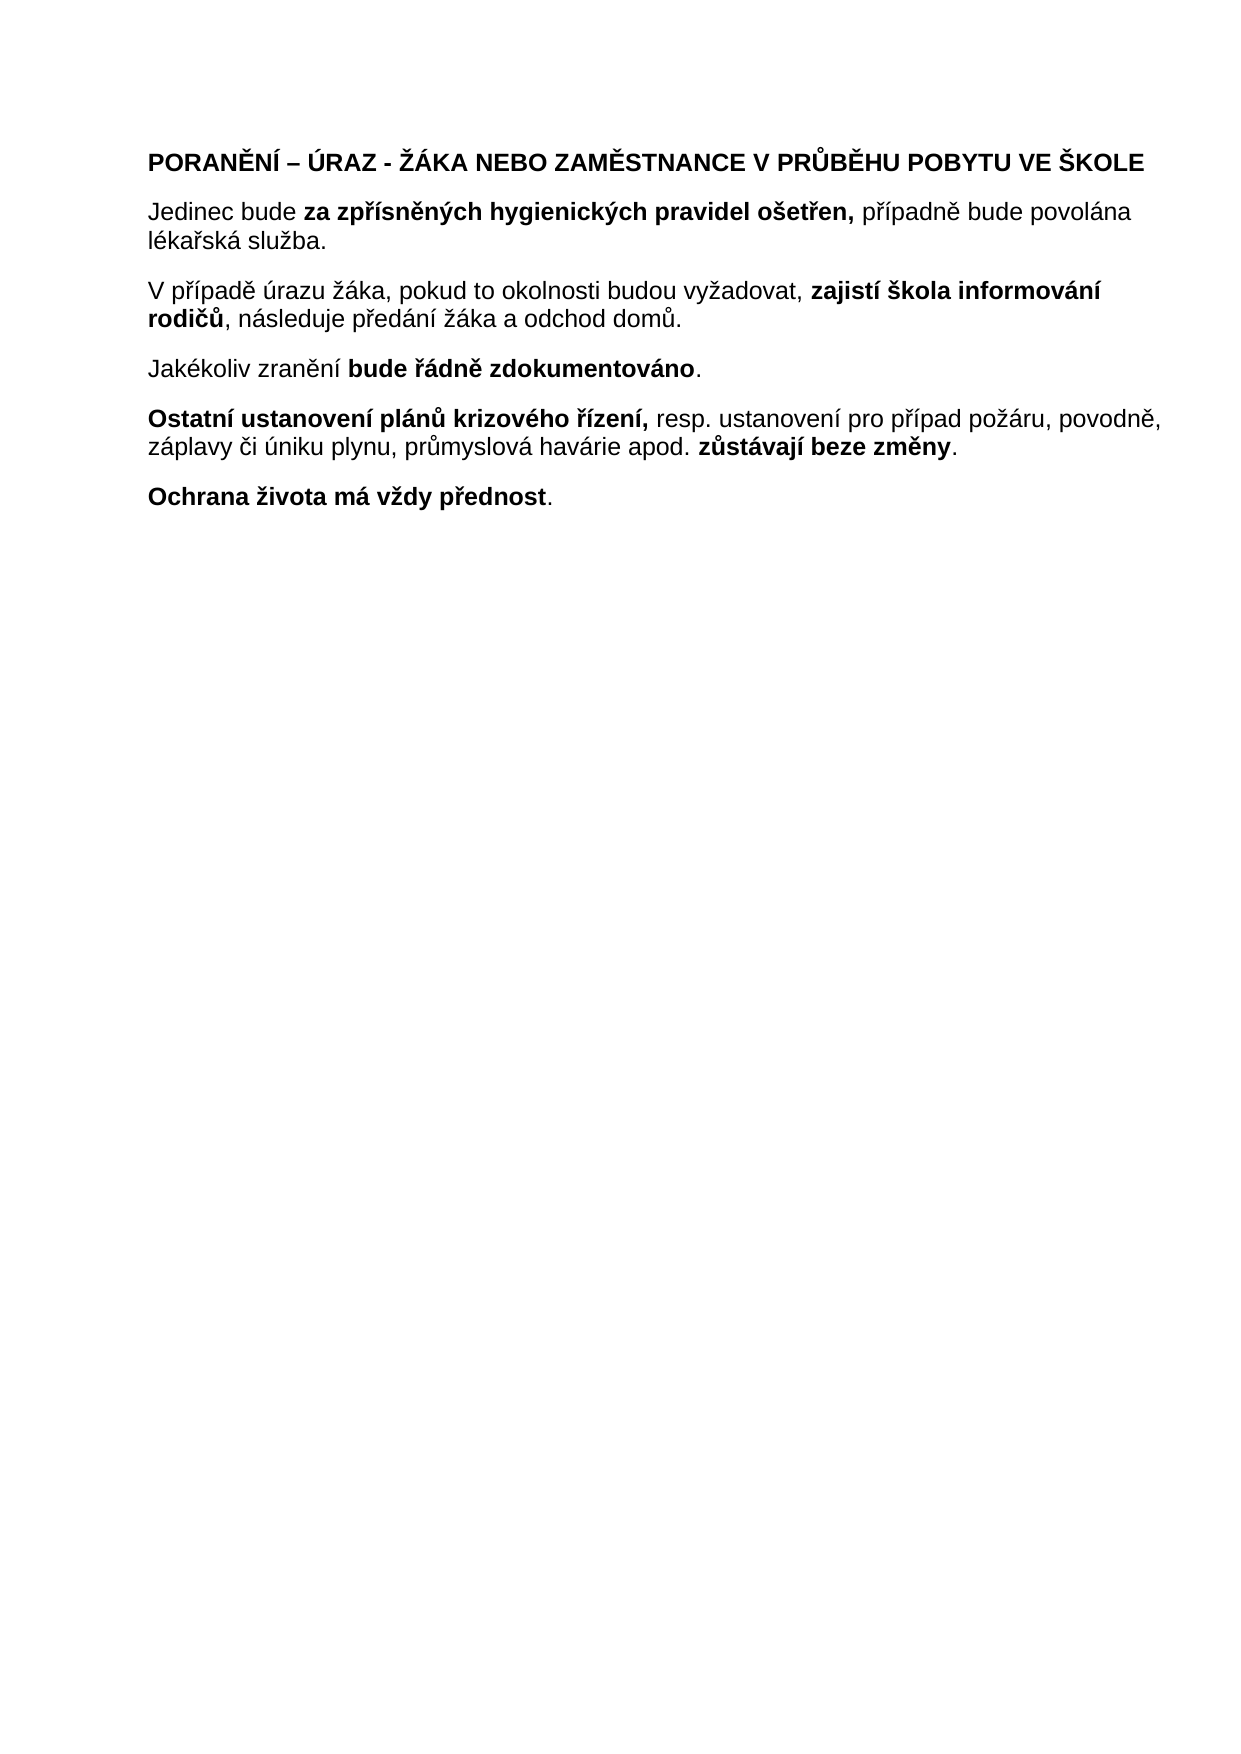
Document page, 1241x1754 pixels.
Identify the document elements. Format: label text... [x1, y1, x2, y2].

text Jakékoliv zranění bude řádně zdokumentováno. [148, 354, 1181, 383]
text V případě úrazu žáka, pokud to okolnosti budou vyžadovat, zajistí škola informování rodičů, následuje předání žáka a odchod domů. [148, 276, 1181, 333]
text Ostatní ustanovení plánů krizového řízení, resp. ustanovení pro případ požáru, povodně, záplavy či úniku plynu, průmyslová havárie apod. zůstávají beze změny. [148, 403, 1181, 461]
text Jedinec bude za zpřísněných hygienických pravidel ošetřen, případně bude povolána lékařská služba. [148, 197, 1181, 255]
text Ochrana života má vždy přednost. [148, 482, 1181, 511]
text Poranění – úraz - žáka nebo zaměstnance v průběhu pobytu ve škole [148, 148, 1181, 176]
